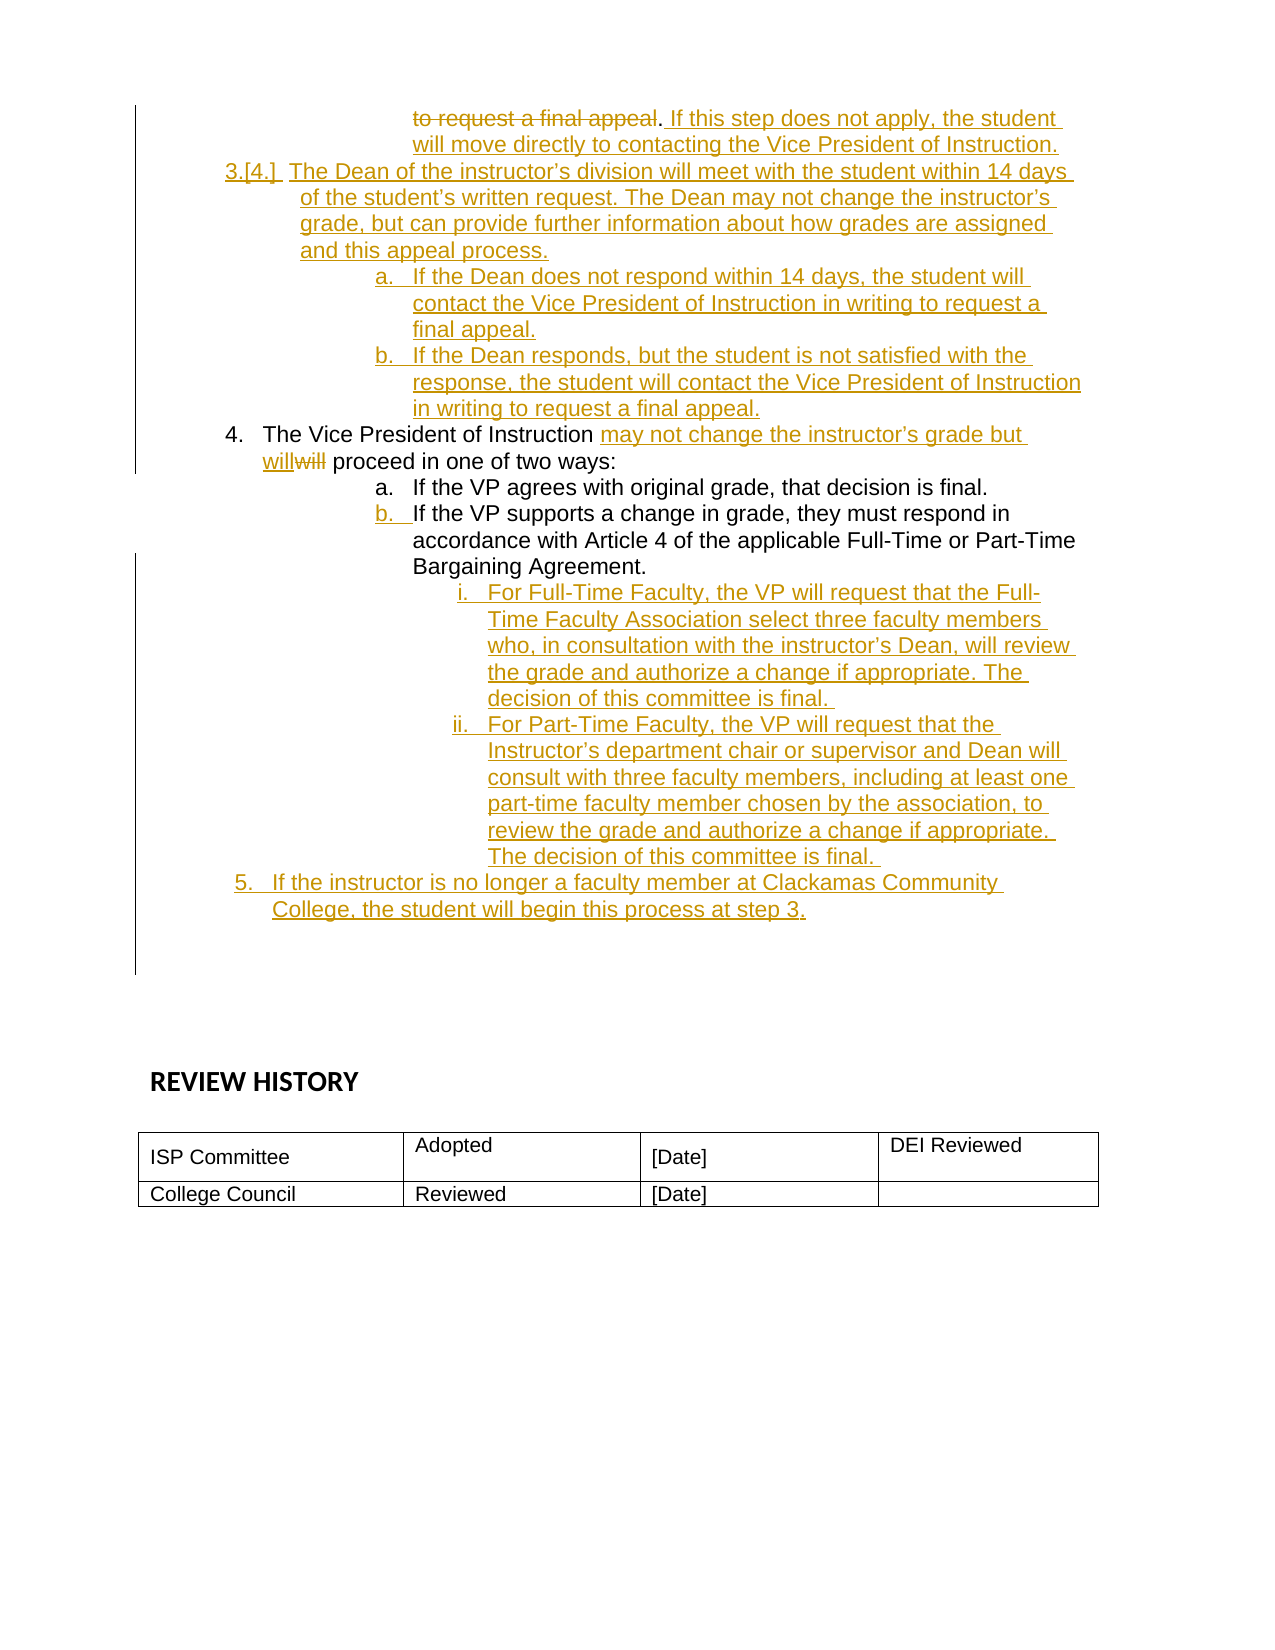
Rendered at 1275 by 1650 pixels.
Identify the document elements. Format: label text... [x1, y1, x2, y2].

table_header [Date] [641, 1133, 878, 1181]
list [375, 105, 1087, 158]
text REVIEW HISTORY [150, 1063, 1087, 1099]
list If the VP agrees with original grade, that decision is final. [375, 474, 1087, 500]
list The Vice President of Instruction proceed in one of two ways: [225, 421, 1087, 474]
list If the VP supports a change in grade, they must respond in accordance with Article 4 of the applicable Full-Time or Part-Time Bargaining Agreement. [375, 500, 1087, 579]
table_header Adopted [404, 1133, 640, 1181]
table_header ISP Committee [139, 1133, 403, 1181]
table_cell [Date] [641, 1182, 878, 1206]
table_header DEI Reviewed [879, 1133, 1098, 1181]
table_cell College Council [139, 1182, 403, 1206]
table_cell Reviewed [404, 1182, 640, 1206]
table_cell [879, 1182, 1098, 1206]
